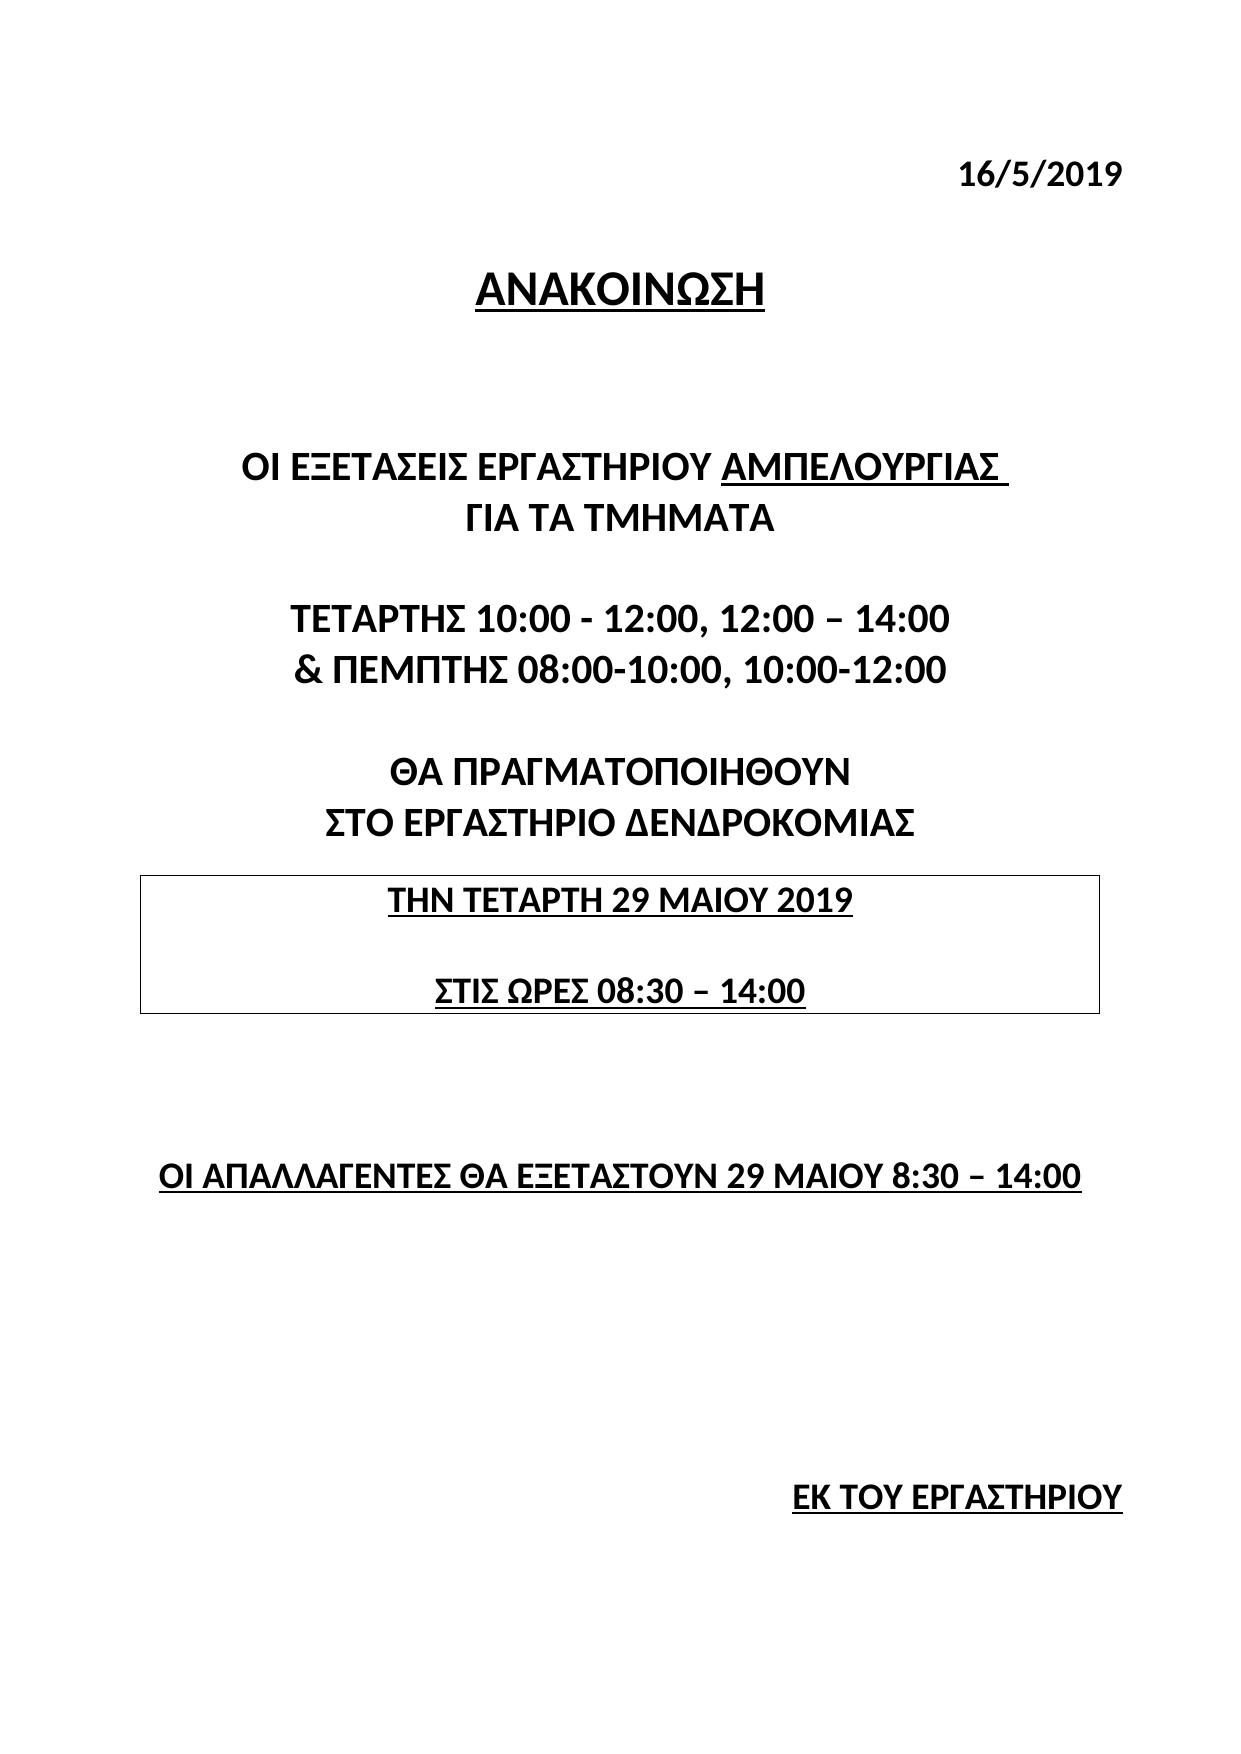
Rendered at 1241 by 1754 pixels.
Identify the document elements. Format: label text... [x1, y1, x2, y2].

text ΘΑ ΠΡΑΓΜΑΤΟΠΟΙΗΘΟΥΝ [118, 745, 1122, 796]
table_header ΤΗΝ ΤΕΤΑΡΤΗ 29 ΜΑΙΟΥ 2019 ΣΤΙΣ ΩΡΕΣ 08:30 – 14:00 [141, 876, 1099, 1013]
text ΕΚ ΤΟΥ ΕΡΓΑΣΤΗΡΙΟΥ [118, 1473, 1122, 1518]
text & ΠΕΜΠΤΗΣ 08:00-10:00, 10:00-12:00 [118, 643, 1122, 694]
text ANAKOINΩΣΗ [118, 257, 1122, 318]
text ΤΕΤΑΡΤΗΣ 10:00 - 12:00, 12:00 – 14:00 [118, 592, 1122, 643]
text 16/5/2019 [118, 150, 1122, 196]
text ΓΙΑ ΤΑ ΤΜΗΜΑΤΑ [118, 491, 1122, 542]
text ΟΙ ΑΠΑΛΛΑΓΕΝΤΕΣ ΘΑ ΕΞΕΤΑΣΤΟΥΝ 29 ΜΑΙΟΥ 8:30 – 14:00 [118, 1152, 1122, 1198]
text ΟΙ ΕΞΕΤΑΣΕΙΣ ΕΡΓΑΣΤΗΡΙΟΥ ΑΜΠΕΛΟΥΡΓΙΑΣ [118, 440, 1122, 491]
text ΣΤΟ ΕΡΓΑΣΤΗΡΙΟ ΔΕΝΔΡΟΚΟΜΙΑΣ [118, 796, 1122, 847]
